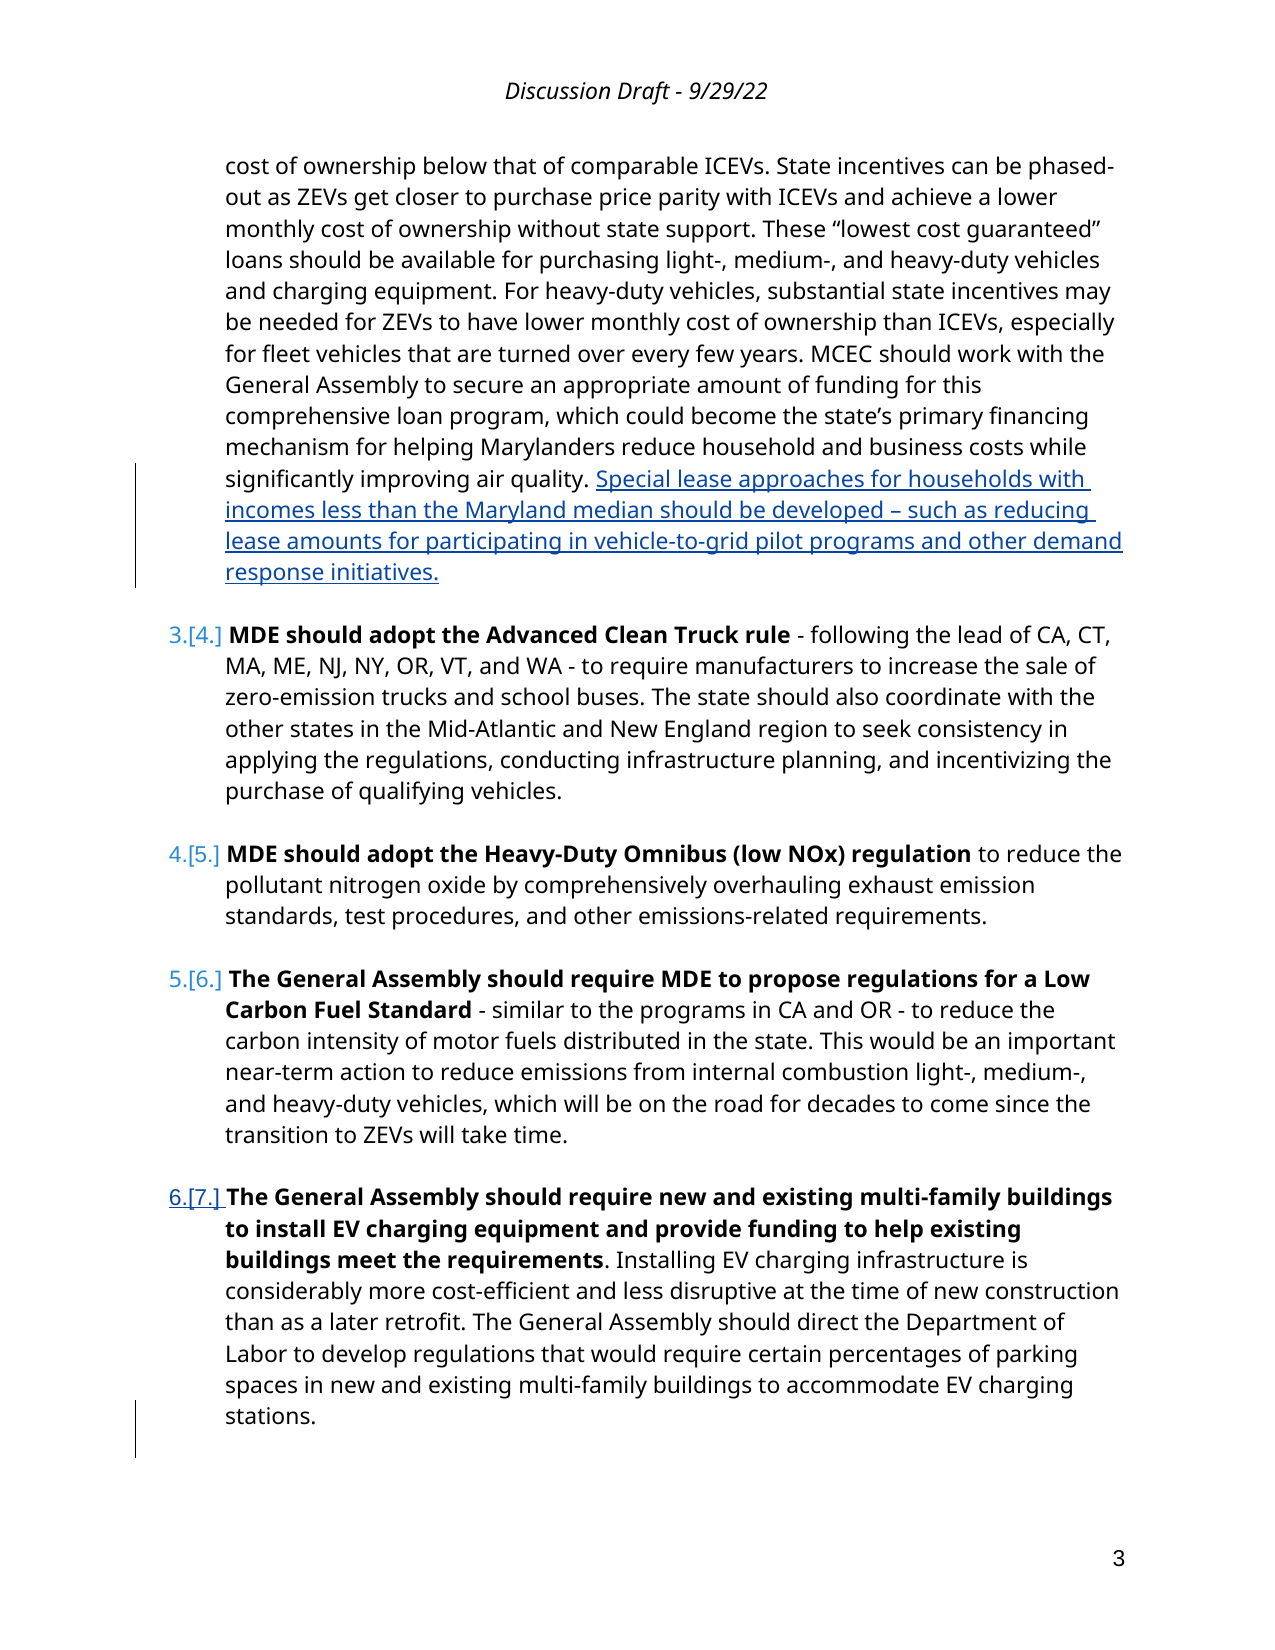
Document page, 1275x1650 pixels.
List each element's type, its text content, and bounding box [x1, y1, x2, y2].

list The General Assembly should require new and existing multi-family buildings to install EV charging equipment and provide funding to help existing buildings meet the requirements. Installing EV charging infrastructure is considerably more cost-efficient and less disruptive at the time of new construction than as a later retrofit. The General Assembly should direct the Department of Labor to develop regulations that would require certain percentages of parking spaces in new and existing multi-family buildings to accommodate EV charging stations. [169, 1181, 1125, 1431]
list MDE should adopt the Heavy-Duty Omnibus (low NOx) regulation to reduce the pollutant nitrogen oxide by comprehensively overhauling exhaust emission standards, test procedures, and other emissions-related requirements. [169, 837, 1125, 931]
list The General Assembly should require MDE to propose regulations for a Low Carbon Fuel Standard - similar to the programs in CA and OR - to reduce the carbon intensity of motor fuels distributed in the state. This would be an important near-term action to reduce emissions from internal combustion light-, medium-, and heavy-duty vehicles, which will be on the road for decades to come since the transition to ZEVs will take time. [169, 962, 1125, 1150]
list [169, 150, 1125, 587]
list MDE should adopt the Advanced Clean Truck rule - following the lead of CA, CT, MA, ME, NJ, NY, OR, VT, and WA - to require manufacturers to increase the sale of zero-emission trucks and school buses. The state should also coordinate with the other states in the Mid-Atlantic and New England region to seek consistency in applying the regulations, conducting infrastructure planning, and incentivizing the purchase of qualifying vehicles. [169, 619, 1125, 806]
